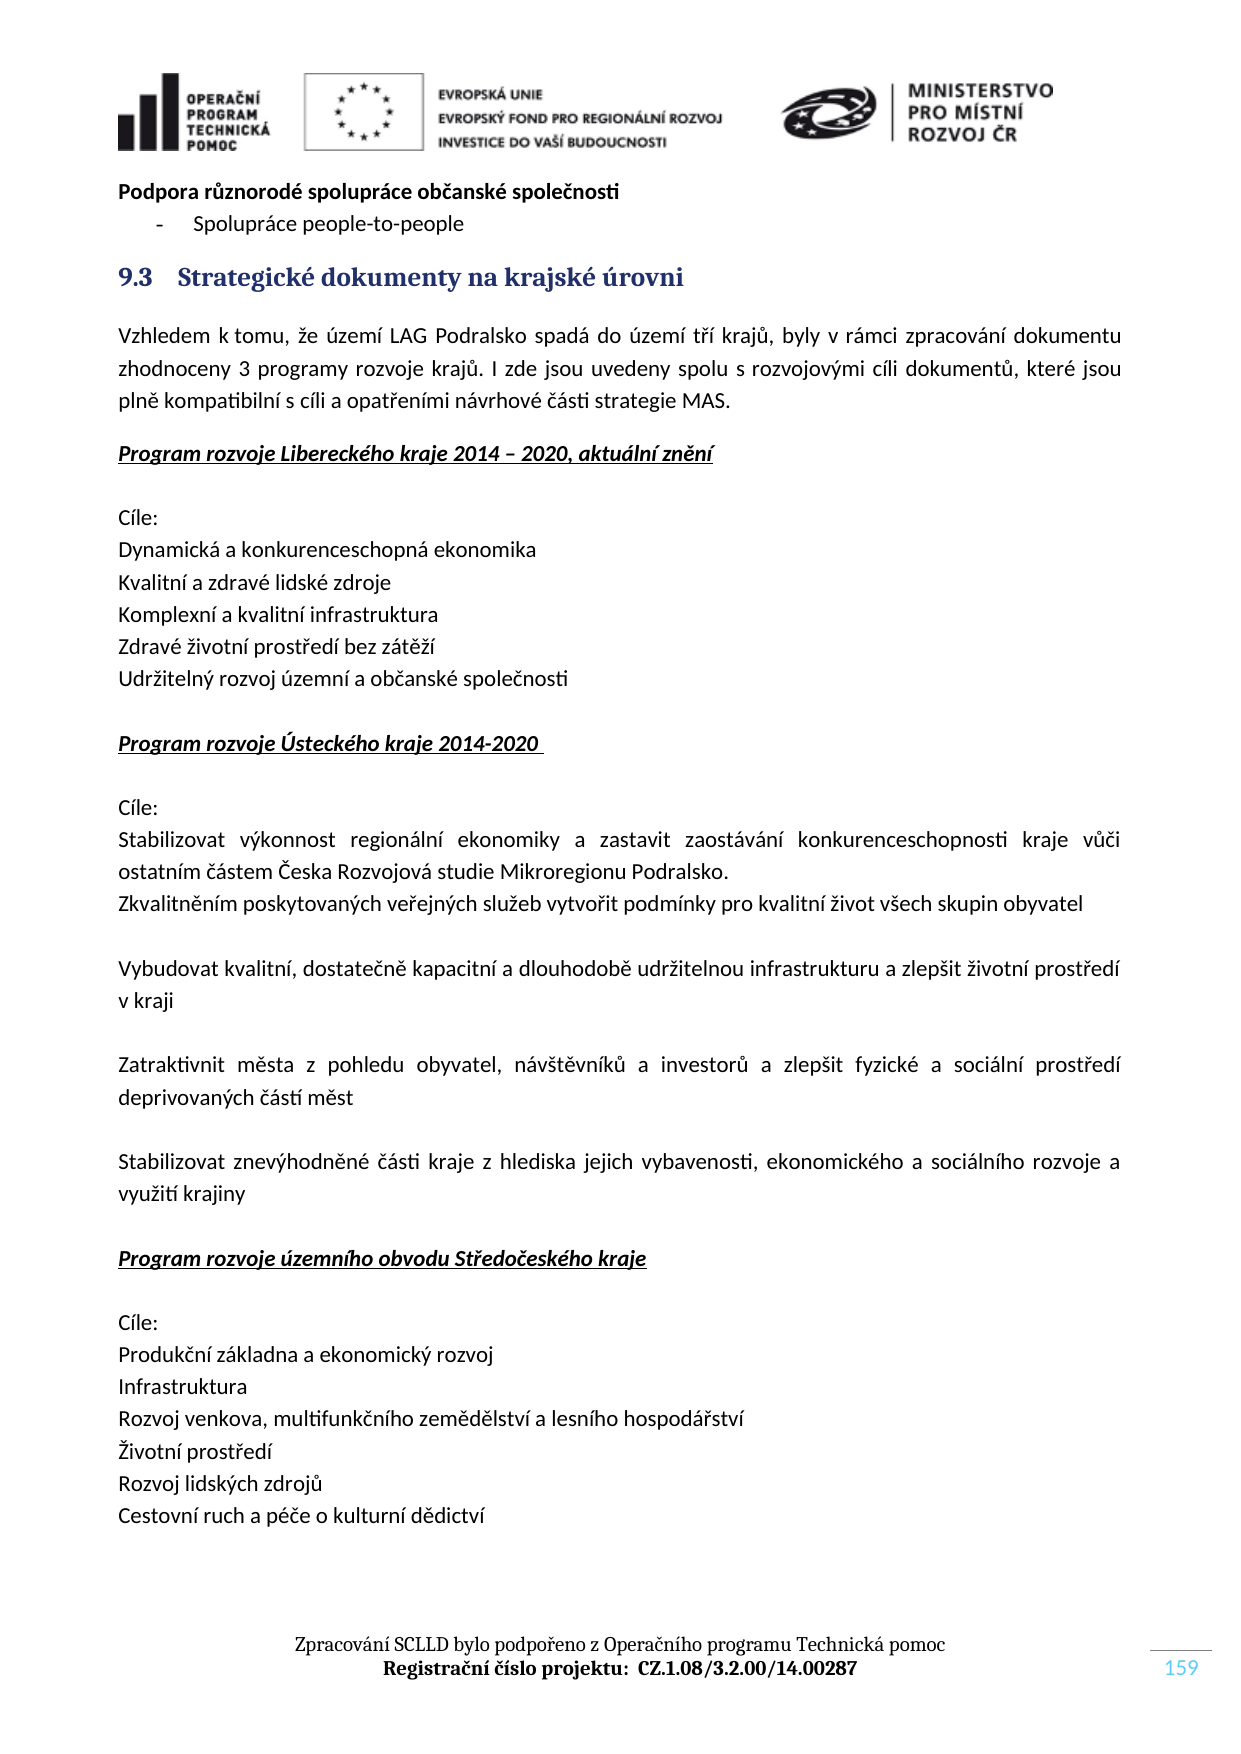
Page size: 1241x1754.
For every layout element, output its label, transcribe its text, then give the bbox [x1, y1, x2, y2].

text Cestovní ruch a péče o kulturní dědictví [118, 1501, 1122, 1529]
text Cíle: Dynamická a konkurenceschopná ekonomika [118, 503, 1122, 563]
text Program rozvoje Libereckého kraje 2014 – 2020, aktuální znění [118, 439, 1122, 467]
text Vybudovat kvalitní, dostatečně kapacitní a dlouhodobě udržitelnou infrastrukturu a zlepšit životní prostředí v kraji [118, 954, 1122, 1014]
text Podpora různorodé spolupráce občanské společnosti [118, 177, 1122, 205]
text Zdravé životní prostředí bez zátěží [118, 632, 1122, 660]
text Stabilizovat výkonnost regionální ekonomiky a zastavit zaostávání konkurenceschopnosti kraje vůči ostatním částem Česka Rozvojová studie Mikroregionu Podralsko. [118, 825, 1122, 885]
text Rozvoj lidských zdrojů [118, 1469, 1122, 1497]
text Kvalitní a zdravé lidské zdroje [118, 568, 1122, 596]
text Program rozvoje Ústeckého kraje 2014-2020 [118, 729, 1122, 757]
text Cíle: [118, 793, 1122, 821]
picture [118, 73, 1053, 151]
subtitle Strategické dokumenty na krajské úrovni [118, 262, 1122, 293]
text Cíle: [118, 1308, 1122, 1336]
text Komplexní a kvalitní infrastruktura [118, 600, 1122, 628]
text Produkční základna a ekonomický rozvoj [118, 1340, 1122, 1368]
text Zkvalitněním poskytovaných veřejných služeb vytvořit podmínky pro kvalitní život všech skupin obyvatel [118, 889, 1122, 918]
list Spolupráce people-to-people [156, 209, 1122, 237]
text Program rozvoje územního obvodu Středočeského kraje [118, 1244, 1122, 1272]
text Zatraktivnit města z pohledu obyvatel, návštěvníků a investorů a zlepšit fyzické a sociální prostředí deprivovaných částí měst [118, 1051, 1122, 1111]
text Rozvoj venkova, multifunkčního zemědělství a lesního hospodářství [118, 1404, 1122, 1433]
text Životní prostředí [118, 1437, 1122, 1465]
text Infrastruktura [118, 1372, 1122, 1400]
text Stabilizovat znevýhodněné části kraje z hlediska jejich vybavenosti, ekonomického a sociálního rozvoje a využití krajiny [118, 1147, 1122, 1207]
text Vzhledem k tomu, že území LAG Podralsko spadá do území tří krajů, byly v rámci zpracování dokumentu zhodnoceny 3 programy rozvoje krajů. I zde jsou uvedeny spolu s rozvojovými cíli dokumentů, které jsou plně kompatibilní s cíli a opatřeními návrhové části strategie MAS. [118, 322, 1122, 414]
text Udržitelný rozvoj územní a občanské společnosti [118, 664, 1122, 692]
